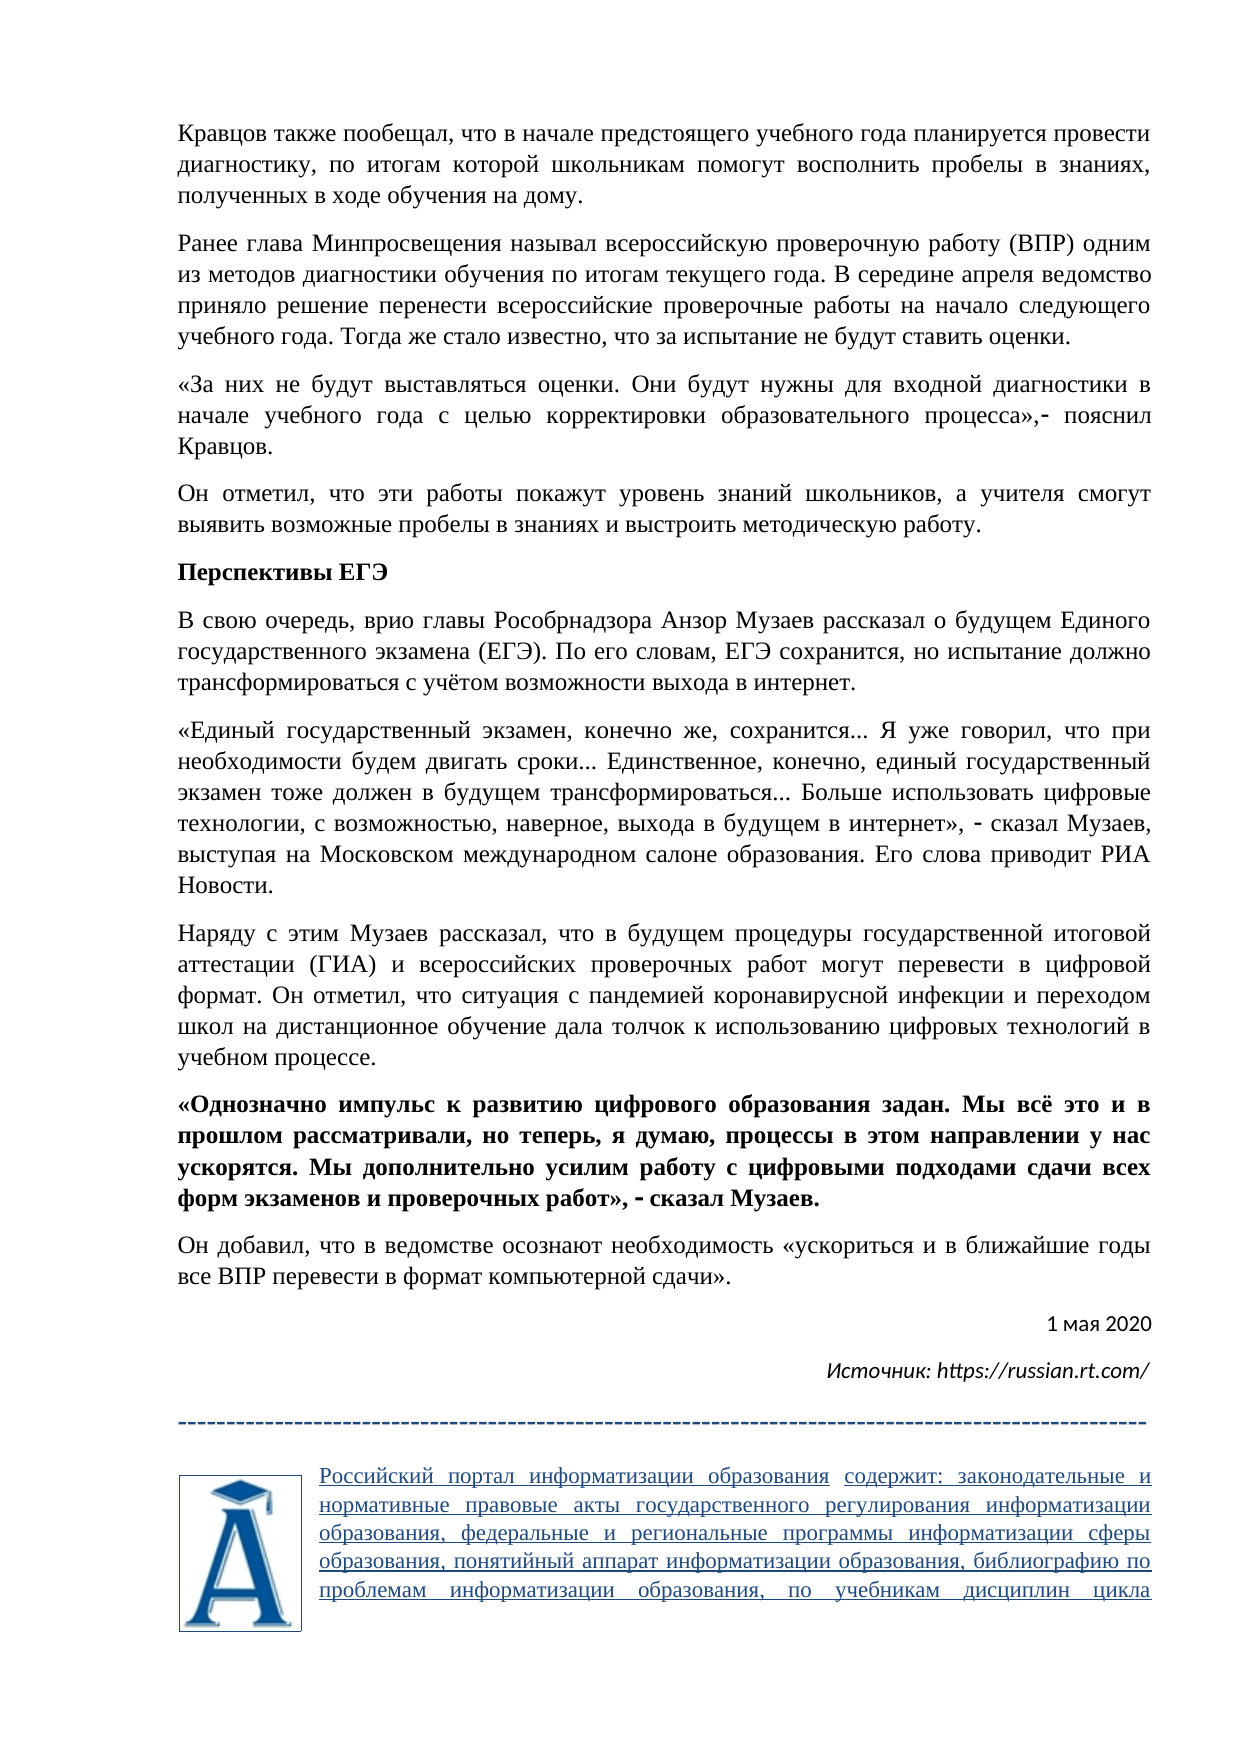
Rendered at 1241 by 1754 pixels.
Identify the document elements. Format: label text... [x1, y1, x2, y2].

text Источник: https://russian.rt.com/ [177, 1356, 1152, 1384]
text В свою очередь, врио главы Рособрнадзора Анзор Музаев рассказал о будущем Единого государственного экзамена (ЕГЭ). По его словам, ЕГЭ сохранится, но испытание должно трансформироваться с учётом возможности выхода в интернет. [177, 605, 1152, 696]
text Перспективы ЕГЭ [177, 557, 1152, 586]
text Он отметил, что эти работы покажут уровень знаний школьников, а учителя смогут выявить возможные пробелы в знаниях и выстроить методическую работу. [177, 478, 1152, 538]
text Наряду с этим Музаев рассказал, что в будущем процедуры государственной итоговой аттестации (ГИА) и всероссийских проверочных работ могут перевести в цифровой формат. Он отметил, что ситуация с пандемией коронавирусной инфекции и переходом школ на дистанционное обучение дала толчок к использованию цифровых технологий в учебном процессе. [177, 918, 1152, 1071]
text Он добавил, что в ведомстве осознают необходимость «ускориться и в ближайшие годы все ВПР перевести в формат компьютерной сдачи». [177, 1230, 1152, 1290]
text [177, 1462, 1152, 1602]
text «Единый государственный экзамен, конечно же, сохранится... Я уже говорил, что при необходимости будем двигать сроки... Единственное, конечно, единый государственный экзамен тоже должен в будущем трансформироваться... Больше использовать цифровые технологии, с возможностью, наверное, выхода в будущем в интернет», сказал Музаев, выступая на Московском международном салоне образования. Его слова приводит РИА Новости. [177, 715, 1152, 899]
text ---------------------------------------------------------------------------------------------------- [177, 1403, 1152, 1436]
text Ранее глава Минпросвещения называл всероссийскую проверочную работу (ВПР) одним из методов диагностики обучения по итогам текущего года. В середине апреля ведомство приняло решение перенести всероссийские проверочные работы на начало следующего учебного года. Тогда же стало известно, что за испытание не будут ставить оценки. [177, 228, 1152, 350]
text Кравцов также пообещал, что в начале предстоящего учебного года планируется провести диагностику, по итогам которой школьникам помогут восполнить пробелы в знаниях, полученных в ходе обучения на дому. [177, 118, 1152, 209]
text «За них не будут выставляться оценки. Они будут нужны для входной диагностики в начале учебного года с целью корректировки образовательного процесса», пояснил Кравцов. [177, 369, 1152, 459]
picture [180, 1476, 301, 1631]
text 1 мая 2020 [177, 1309, 1152, 1337]
text «Однозначно импульс к развитию цифрового образования задан. Мы всё это и в прошлом рассматривали, но теперь, я думаю, процессы в этом направлении у нас ускорятся. Мы дополнительно усилим работу с цифровыми подходами сдачи всех форм экзаменов и проверочных работ», сказал Музаев. [177, 1089, 1152, 1211]
